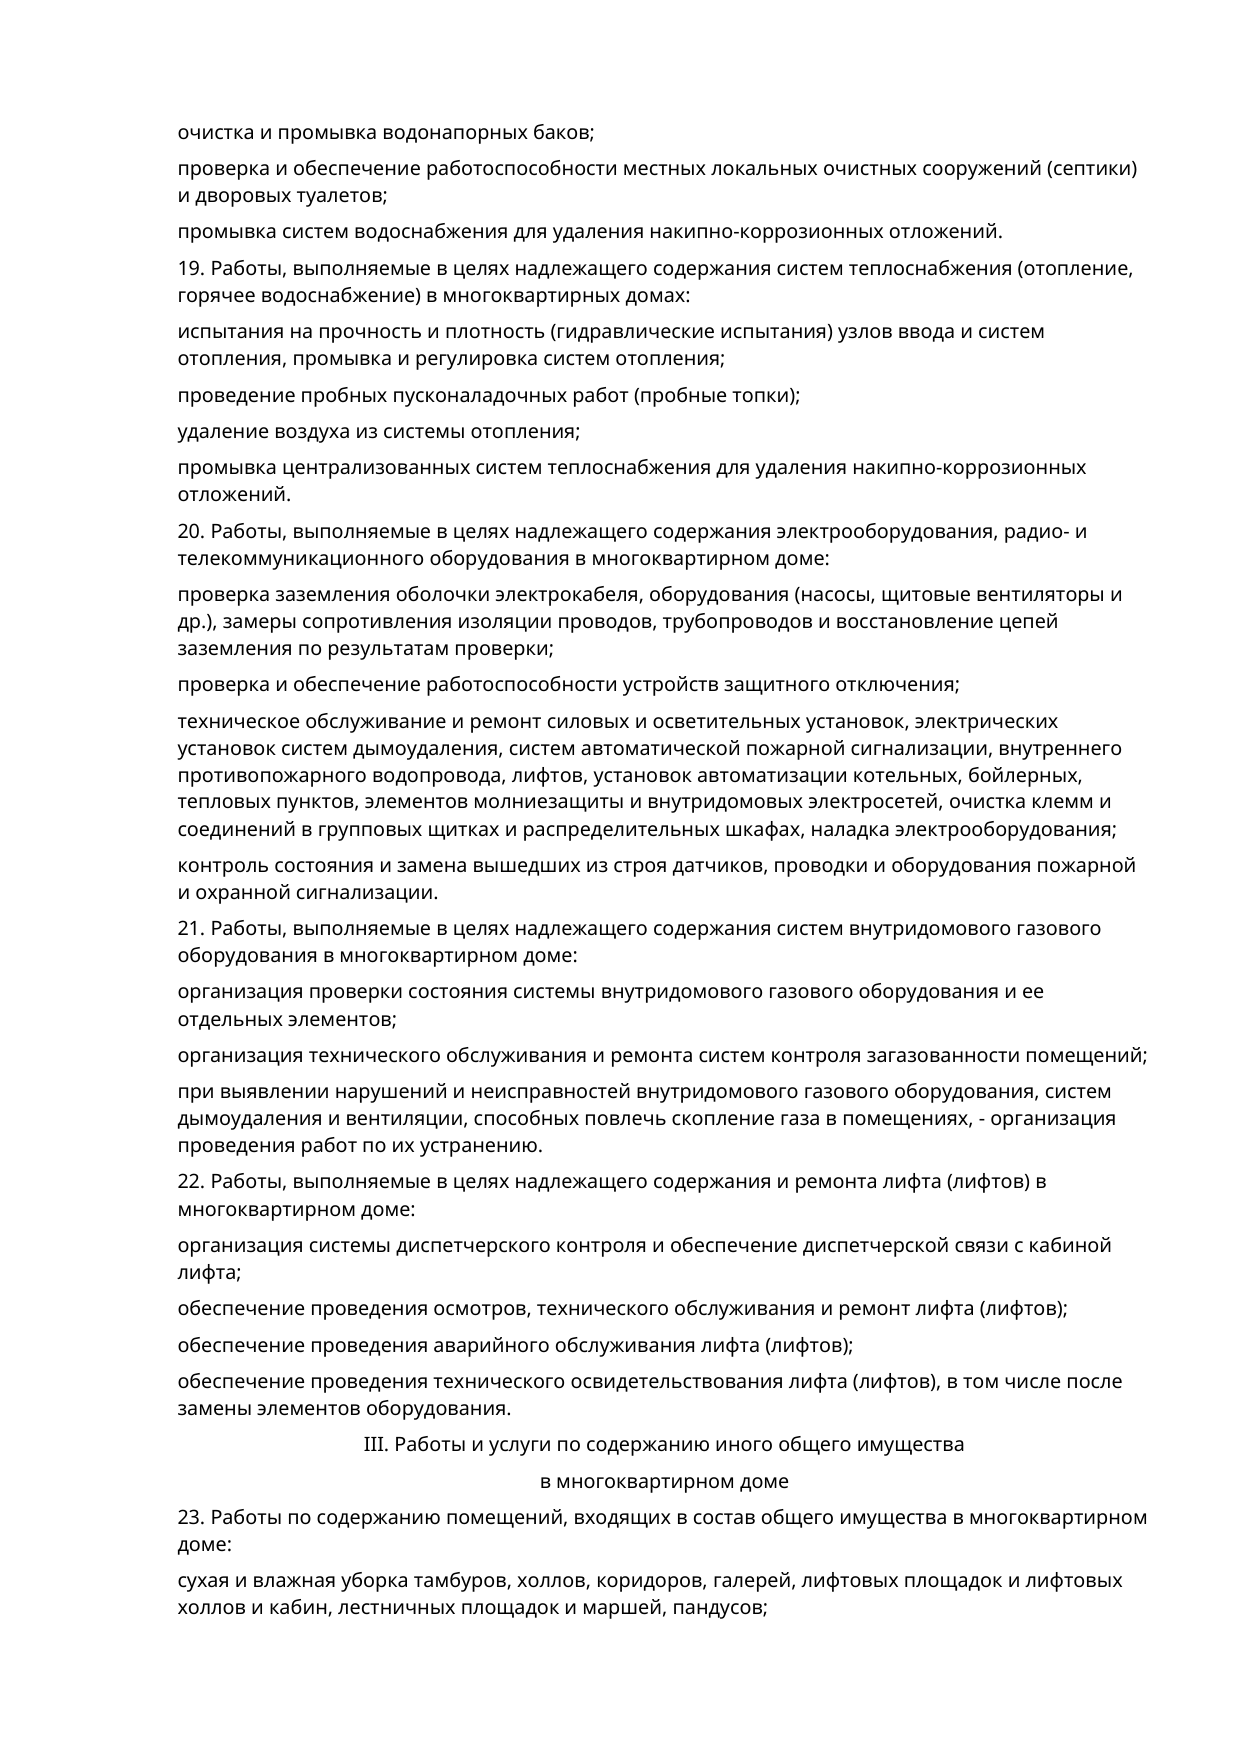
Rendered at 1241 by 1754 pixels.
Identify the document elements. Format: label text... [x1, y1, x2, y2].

text организация технического обслуживания и ремонта систем контроля загазованности помещений; [177, 1041, 1152, 1068]
text при выявлении нарушений и неисправностей внутридомового газового оборудования, систем дымоудаления и вентиляции, способных повлечь скопление газа в помещениях, - организация проведения работ по их устранению. [177, 1077, 1152, 1158]
text промывка централизованных систем теплоснабжения для удаления накипно-коррозионных отложений. [177, 453, 1152, 507]
text в многоквартирном доме [177, 1467, 1152, 1494]
text испытания на прочность и плотность (гидравлические испытания) узлов ввода и систем отопления, промывка и регулировка систем отопления; [177, 317, 1152, 371]
text удаление воздуха из системы отопления; [177, 417, 1152, 444]
text проверка и обеспечение работоспособности местных локальных очистных сооружений (септики) и дворовых туалетов; [177, 154, 1152, 208]
text очистка и промывка водонапорных баков; [177, 118, 1152, 145]
text 19. Работы, выполняемые в целях надлежащего содержания систем теплоснабжения (отопление, горячее водоснабжение) в многоквартирных домах: [177, 254, 1152, 308]
text III. Работы и услуги по содержанию иного общего имущества [177, 1431, 1152, 1457]
text контроль состояния и замена вышедших из строя датчиков, проводки и оборудования пожарной и охранной сигнализации. [177, 851, 1152, 905]
text проверка и обеспечение работоспособности устройств защитного отключения; [177, 671, 1152, 697]
text проведение пробных пусконаладочных работ (пробные топки); [177, 381, 1152, 408]
text обеспечение проведения осмотров, технического обслуживания и ремонт лифта (лифтов); [177, 1294, 1152, 1321]
text сухая и влажная уборка тамбуров, холлов, коридоров, галерей, лифтовых площадок и лифтовых холлов и кабин, лестничных площадок и маршей, пандусов; [177, 1567, 1152, 1621]
text обеспечение проведения аварийного обслуживания лифта (лифтов); [177, 1331, 1152, 1358]
text 22. Работы, выполняемые в целях надлежащего содержания и ремонта лифта (лифтов) в многоквартирном доме: [177, 1168, 1152, 1222]
text 23. Работы по содержанию помещений, входящих в состав общего имущества в многоквартирном доме: [177, 1503, 1152, 1557]
text 21. Работы, выполняемые в целях надлежащего содержания систем внутридомового газового оборудования в многоквартирном доме: [177, 914, 1152, 968]
text организация проверки состояния системы внутридомового газового оборудования и ее отдельных элементов; [177, 978, 1152, 1032]
text 20. Работы, выполняемые в целях надлежащего содержания электрооборудования, радио- и телекоммуникационного оборудования в многоквартирном доме: [177, 517, 1152, 571]
text техническое обслуживание и ремонт силовых и осветительных установок, электрических установок систем дымоудаления, систем автоматической пожарной сигнализации, внутреннего противопожарного водопровода, лифтов, установок автоматизации котельных, бойлерных, тепловых пунктов, элементов молниезащиты и внутридомовых электросетей, очистка клемм и соединений в групповых щитках и распределительных шкафах, наладка электрооборудования; [177, 707, 1152, 842]
text организация системы диспетчерского контроля и обеспечение диспетчерской связи с кабиной лифта; [177, 1231, 1152, 1285]
text обеспечение проведения технического освидетельствования лифта (лифтов), в том числе после замены элементов оборудования. [177, 1367, 1152, 1421]
text промывка систем водоснабжения для удаления накипно-коррозионных отложений. [177, 218, 1152, 245]
text проверка заземления оболочки электрокабеля, оборудования (насосы, щитовые вентиляторы и др.), замеры сопротивления изоляции проводов, трубопроводов и восстановление цепей заземления по результатам проверки; [177, 580, 1152, 661]
